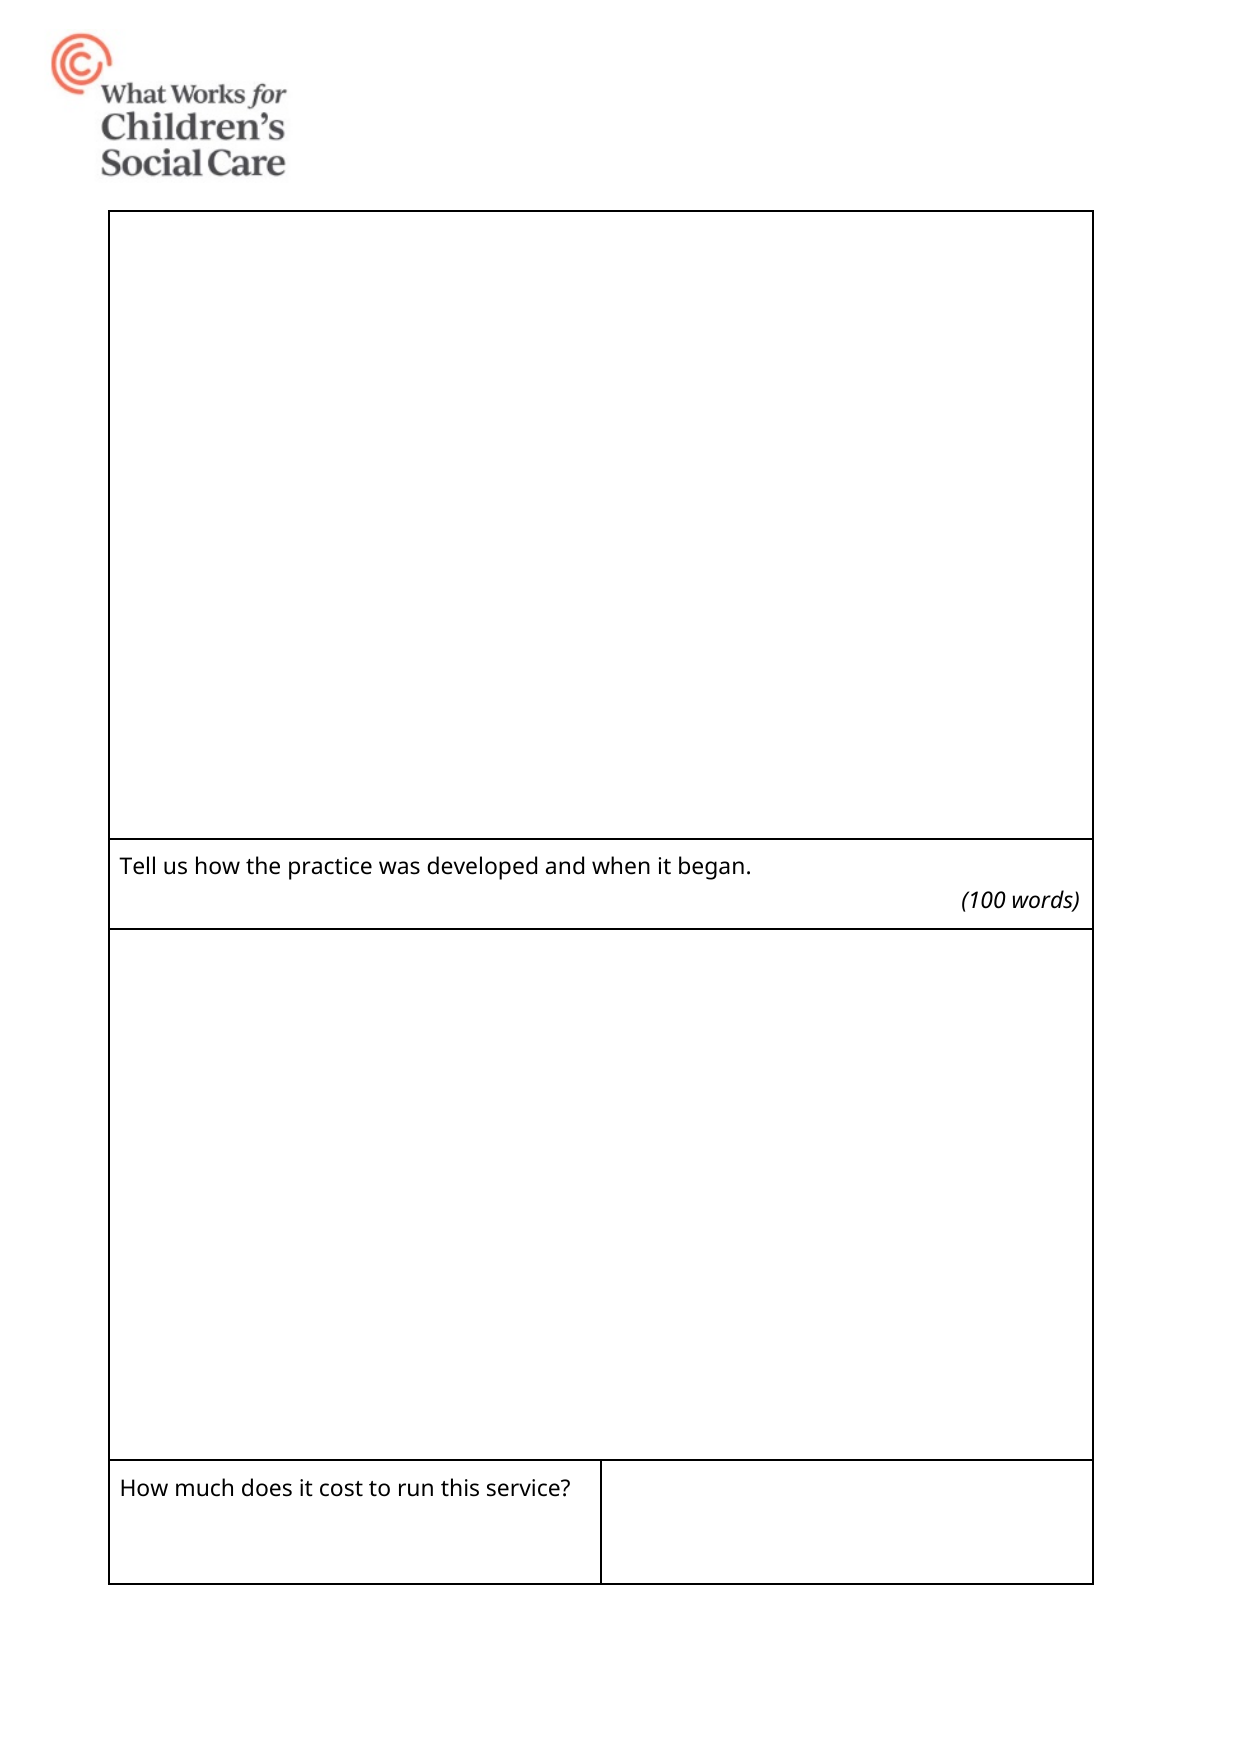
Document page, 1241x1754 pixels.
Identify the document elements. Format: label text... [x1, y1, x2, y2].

table_cell [110, 212, 1092, 838]
picture [44, 29, 296, 183]
table_cell [110, 930, 1092, 1459]
table_cell How much does it cost to run this service? [110, 1461, 600, 1583]
table_cell [602, 1461, 1092, 1583]
table_cell Tell us how the practice was developed and when it began. (100 words) [110, 840, 1092, 928]
